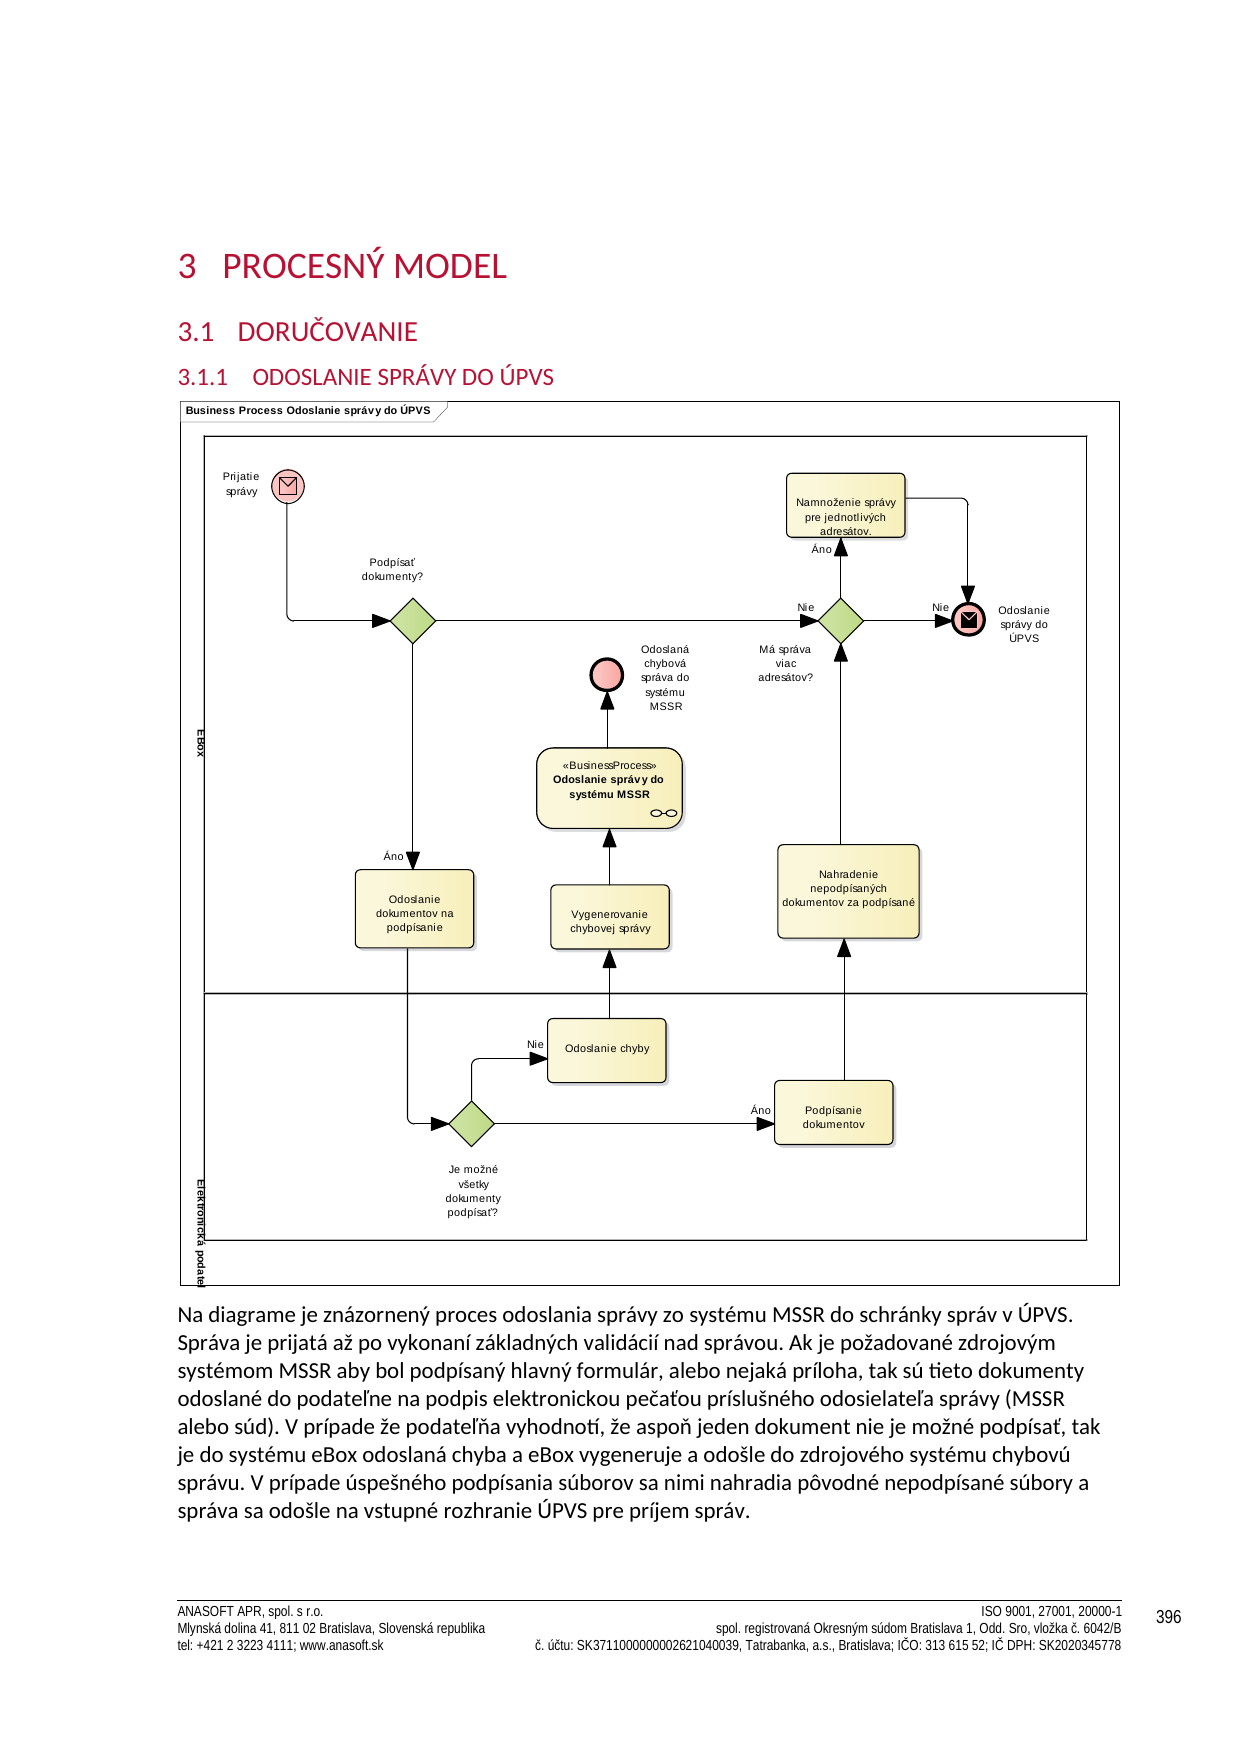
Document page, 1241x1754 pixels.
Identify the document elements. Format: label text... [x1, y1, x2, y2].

subtitle Odoslanie správy do ÚPVS [177, 361, 1122, 392]
text Na diagrame je znázornený proces odoslania správy zo systému MSSR do schránky správ v ÚPVS. Správa je prijatá až po vykonaní základných validácií nad správou. Ak je požadované zdrojovým systémom MSSR aby bol podpísaný hlavný formulár, alebo nejaká príloha, tak sú tieto dokumenty odoslané do podateľne na podpis elektronickou pečaťou príslušného odosielateľa správy (MSSR alebo súd). V prípade že podateľňa vyhodnotí, že aspoň jeden dokument nie je možné podpísať, tak je do systému eBox odoslaná chyba a eBox vygeneruje a odošle do zdrojového systému chybovú správu. V prípade úspešného podpísania súborov sa nimi nahradia pôvodné nepodpísané súbory a správa sa odošle na vstupné rozhranie ÚPVS pre príjem správ. [177, 1300, 1122, 1524]
subtitle Doručovanie [177, 313, 1122, 349]
subtitle Procesný model [177, 242, 1122, 288]
